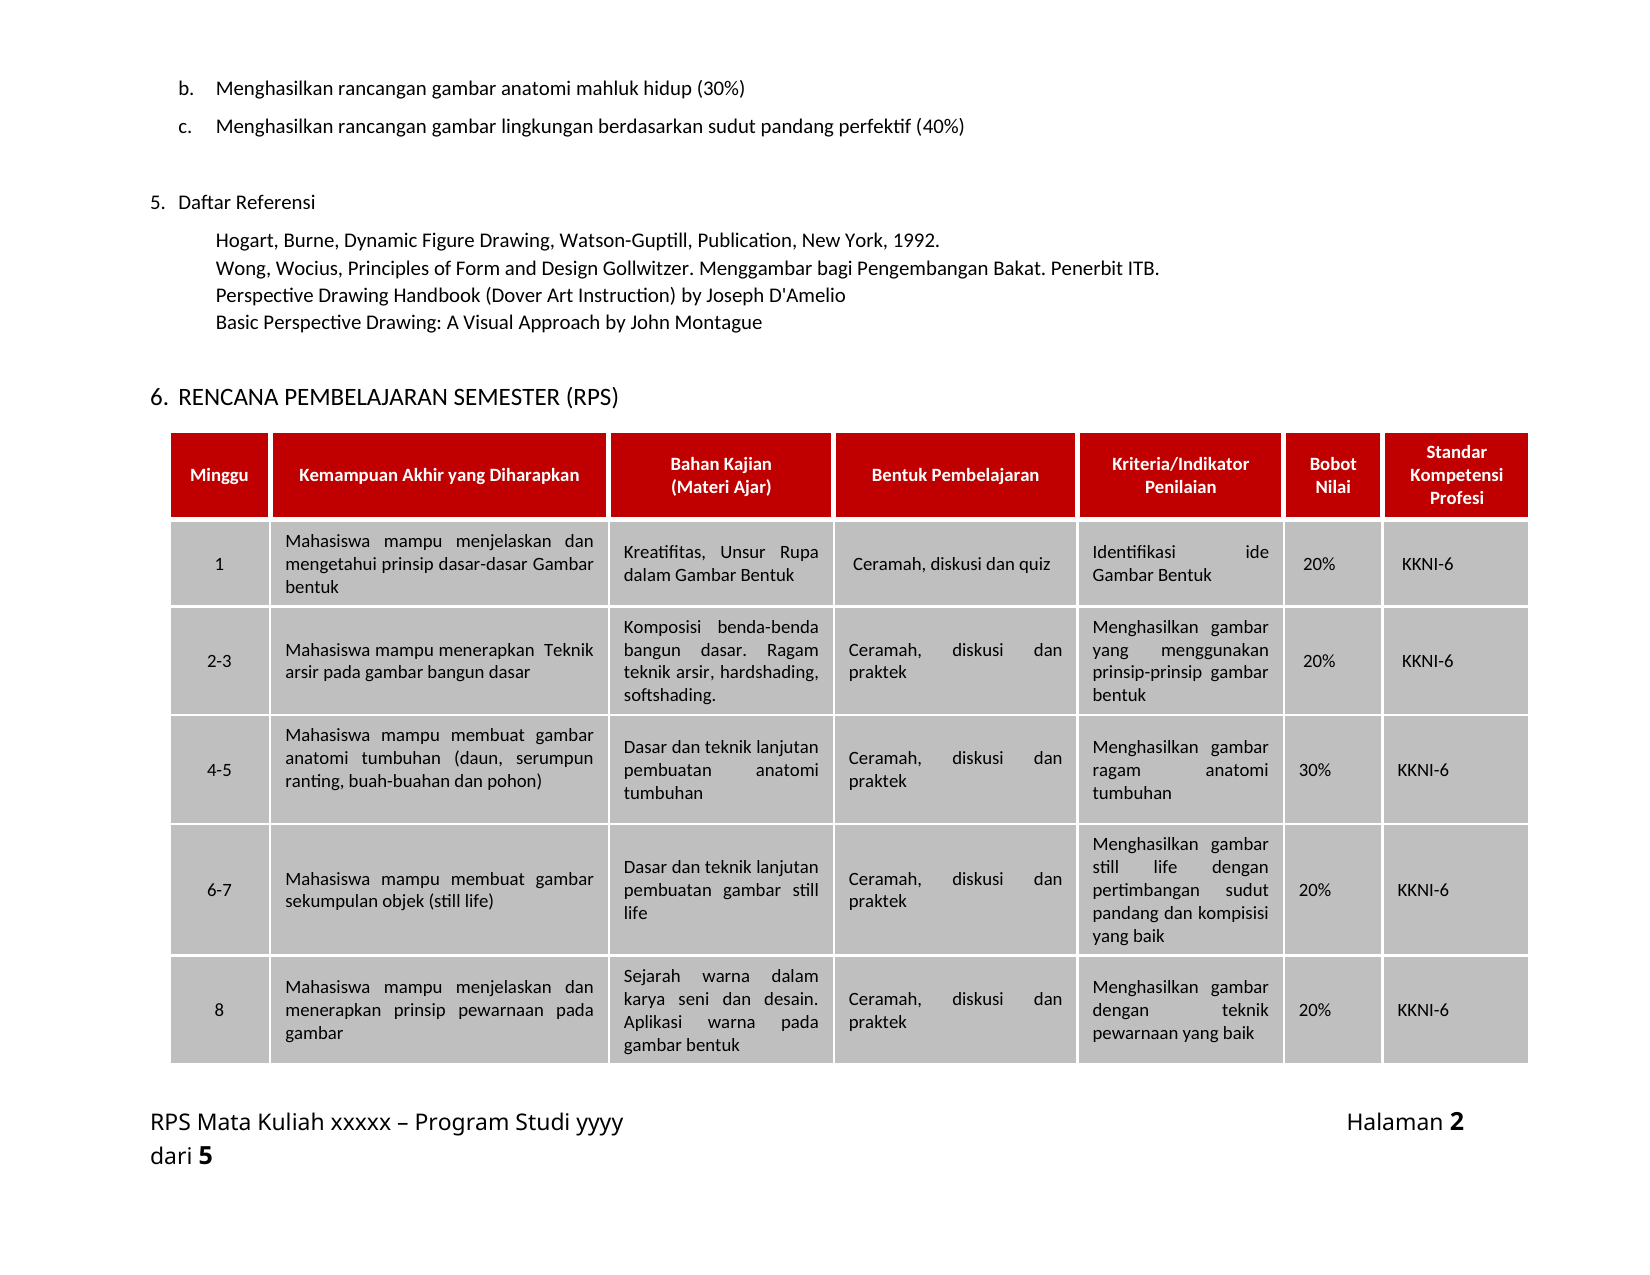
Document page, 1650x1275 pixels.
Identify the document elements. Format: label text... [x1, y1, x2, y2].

table_cell Mahasiswa mampu menerapkan Teknik arsir pada gambar bangun dasar [271, 608, 608, 714]
table_header Bobot Nilai [1286, 433, 1380, 517]
table_cell KKNI-6 [1384, 957, 1528, 1063]
table_cell 8 [171, 957, 269, 1063]
table_cell 4-5 [171, 716, 269, 823]
table_cell Mahasiswa mampu membuat gambar anatomi tumbuhan (daun, serumpun ranting, buah-buahan dan pohon) [271, 716, 608, 823]
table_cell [835, 957, 1076, 1063]
table_cell Menghasilkan gambar dengan teknik pewarnaan yang baik [1079, 957, 1283, 1063]
list Menghasilkan rancangan gambar anatomi mahluk hidup (30%) [178, 75, 1500, 100]
table_header Bahan Kajian (Materi Ajar) [611, 433, 831, 517]
table_cell Menghasilkan gambar ragam anatomi tumbuhan [1079, 716, 1283, 823]
table_header Bentuk Pembelajaran [836, 433, 1075, 517]
table_header Kriteria/Indikator Penilaian [1080, 433, 1281, 517]
table_cell Ceramah, diskusi dan praktek [835, 825, 1076, 954]
table_cell Menghasilkan gambar yang menggunakan prinsip-prinsip gambar bentuk [1079, 608, 1283, 714]
table_cell Mahasiswa mampu menjelaskan dan mengetahui prinsip dasar-dasar Gambar bentuk [271, 522, 608, 605]
table_cell Menghasilkan gambar still life dengan pertimbangan sudut pandang dan kompisisi yang baik [1079, 825, 1283, 954]
table_cell Komposisi benda-benda bangun dasar. Ragam teknik arsir, hardshading, softshading. [610, 608, 833, 714]
table_header Kemampuan Akhir yang Diharapkan [273, 433, 606, 517]
table_cell KKNI-6 [1384, 716, 1528, 823]
table_cell Dasar dan teknik lanjutan pembuatan anatomi tumbuhan [610, 716, 833, 823]
table_cell 20% [1285, 957, 1381, 1063]
table_cell 2-3 [171, 608, 269, 714]
table_header Standar Kompetensi Profesi [1385, 433, 1528, 517]
table_cell Mahasiswa mampu menjelaskan dan menerapkan prinsip pewarnaan pada gambar [271, 957, 608, 1063]
table_cell 1 [171, 522, 269, 605]
list Basic Perspective Drawing: A Visual Approach by John Montague [216, 310, 1500, 335]
table_cell Dasar dan teknik lanjutan pembuatan gambar still life [610, 825, 833, 954]
list Hogart, Burne, Dynamic Figure Drawing, Watson-Guptill, Publication, New York, 1992. [216, 227, 1500, 253]
list Perspective Drawing Handbook (Dover Art Instruction) by Joseph D'Amelio [216, 282, 1500, 308]
table_cell Mahasiswa mampu membuat gambar sekumpulan objek (still life) [271, 825, 608, 954]
list RENCANA PEMBELAJARAN SEMESTER (RPS) [150, 381, 1500, 412]
table_cell Ceramah, diskusi dan praktek [835, 608, 1076, 714]
table_cell KKNI-6 [1384, 825, 1528, 954]
table_cell 6-7 [171, 825, 269, 954]
table_cell Ceramah, diskusi dan praktek [835, 716, 1076, 823]
list Daftar Referensi [150, 189, 1500, 215]
table_cell 20% [1285, 825, 1381, 954]
list Wong, Wocius, Principles of Form and Design Gollwitzer. Menggambar bagi Pengembangan Bakat. Penerbit ITB. [216, 255, 1500, 280]
table_cell Sejarah warna dalam karya seni dan desain. Aplikasi warna pada gambar bentuk [610, 957, 833, 1063]
table_cell KKNI-6 [1384, 522, 1528, 605]
table_cell KKNI-6 [1384, 608, 1528, 714]
table_cell 30% [1285, 716, 1381, 823]
table_cell Identifikasi ide Gambar Bentuk [1079, 522, 1283, 605]
table_cell 20% [1285, 522, 1381, 605]
table_cell 20% [1285, 608, 1381, 714]
table_cell Ceramah, diskusi dan quiz [835, 522, 1076, 605]
table_cell Kreatifitas, Unsur Rupa dalam Gambar Bentuk [610, 522, 833, 605]
table_header Minggu [171, 433, 268, 517]
list Menghasilkan rancangan gambar lingkungan berdasarkan sudut pandang perfektif (40%) [178, 113, 1500, 138]
